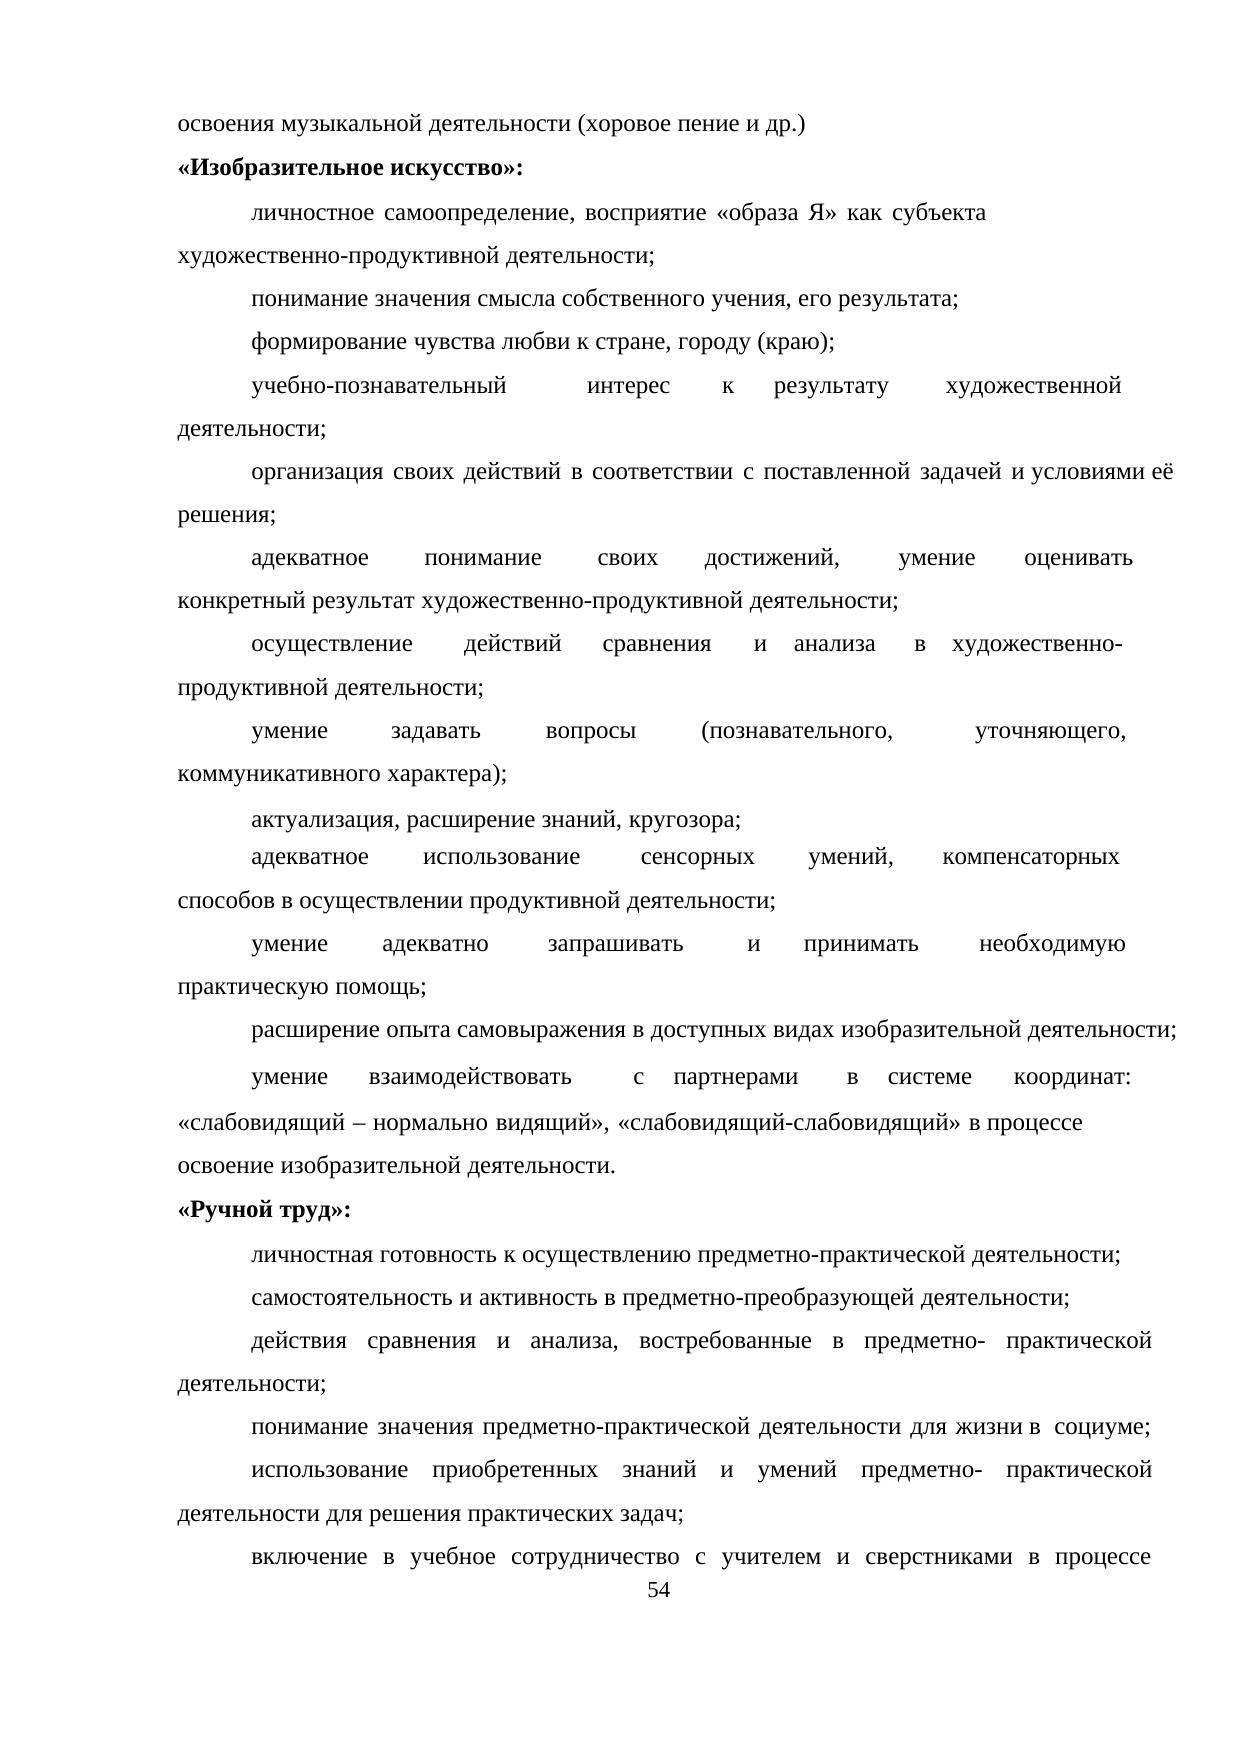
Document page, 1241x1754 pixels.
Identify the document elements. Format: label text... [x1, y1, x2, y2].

text адекватное использование сенсорных умений, компенсаторных способов в осуществлении продуктивной деятельности; [177, 841, 1151, 913]
text осуществление действий сравнения и анализа в художественно- продуктивной деятельности; [177, 628, 1152, 700]
text действия сравнения и анализа, востребованные в предметно- практической деятельности; [177, 1325, 1152, 1397]
text понимание значения предметно-практической деятельности для жизни в социуме; [177, 1411, 1152, 1440]
text расширение опыта самовыражения в доступных видах изобразительной деятельности; [177, 1014, 1240, 1043]
text личностная готовность к осуществлению предметно-практической деятельности; [177, 1239, 1152, 1267]
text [177, 1541, 1151, 1569]
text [177, 108, 1152, 137]
text «Изобразительное искусство»: [177, 152, 1240, 181]
text умение взаимодействовать с партнерами в системе координат: [251, 1058, 1240, 1091]
text использование приобретенных знаний и умений предметно- практической деятельности для решения практических задач; [177, 1454, 1152, 1526]
text актуализация, расширение знаний, кругозора; [251, 801, 1240, 834]
text умение задавать вопросы (познавательного, уточняющего, коммуникативного характера); [177, 715, 1152, 787]
text организация своих действий в соответствии с поставленной задачей и условиями её решения; [177, 456, 1240, 528]
text личностное самоопределение, восприятие «образа Я» как субъекта художественно-продуктивной деятельности; [177, 197, 1151, 269]
text понимание значения смысла собственного учения, его результата; формирование чувства любви к стране, городу (краю); [251, 283, 1079, 355]
text адекватное понимание своих достижений, умение оценивать конкретный результат художественно-продуктивной деятельности; [177, 542, 1152, 614]
text самостоятельность и активность в предметно-преобразующей деятельности; [177, 1282, 1152, 1311]
text умение адекватно запрашивать и принимать необходимую практическую помощь; [177, 928, 1152, 1000]
text «Ручной труд»: [177, 1194, 1240, 1222]
text «слабовидящий – нормально видящий», «слабовидящий-слабовидящий» в процессе освоение изобразительной деятельности. [177, 1107, 1152, 1179]
text учебно-познавательный интерес к результату художественной деятельности; [177, 370, 1152, 442]
